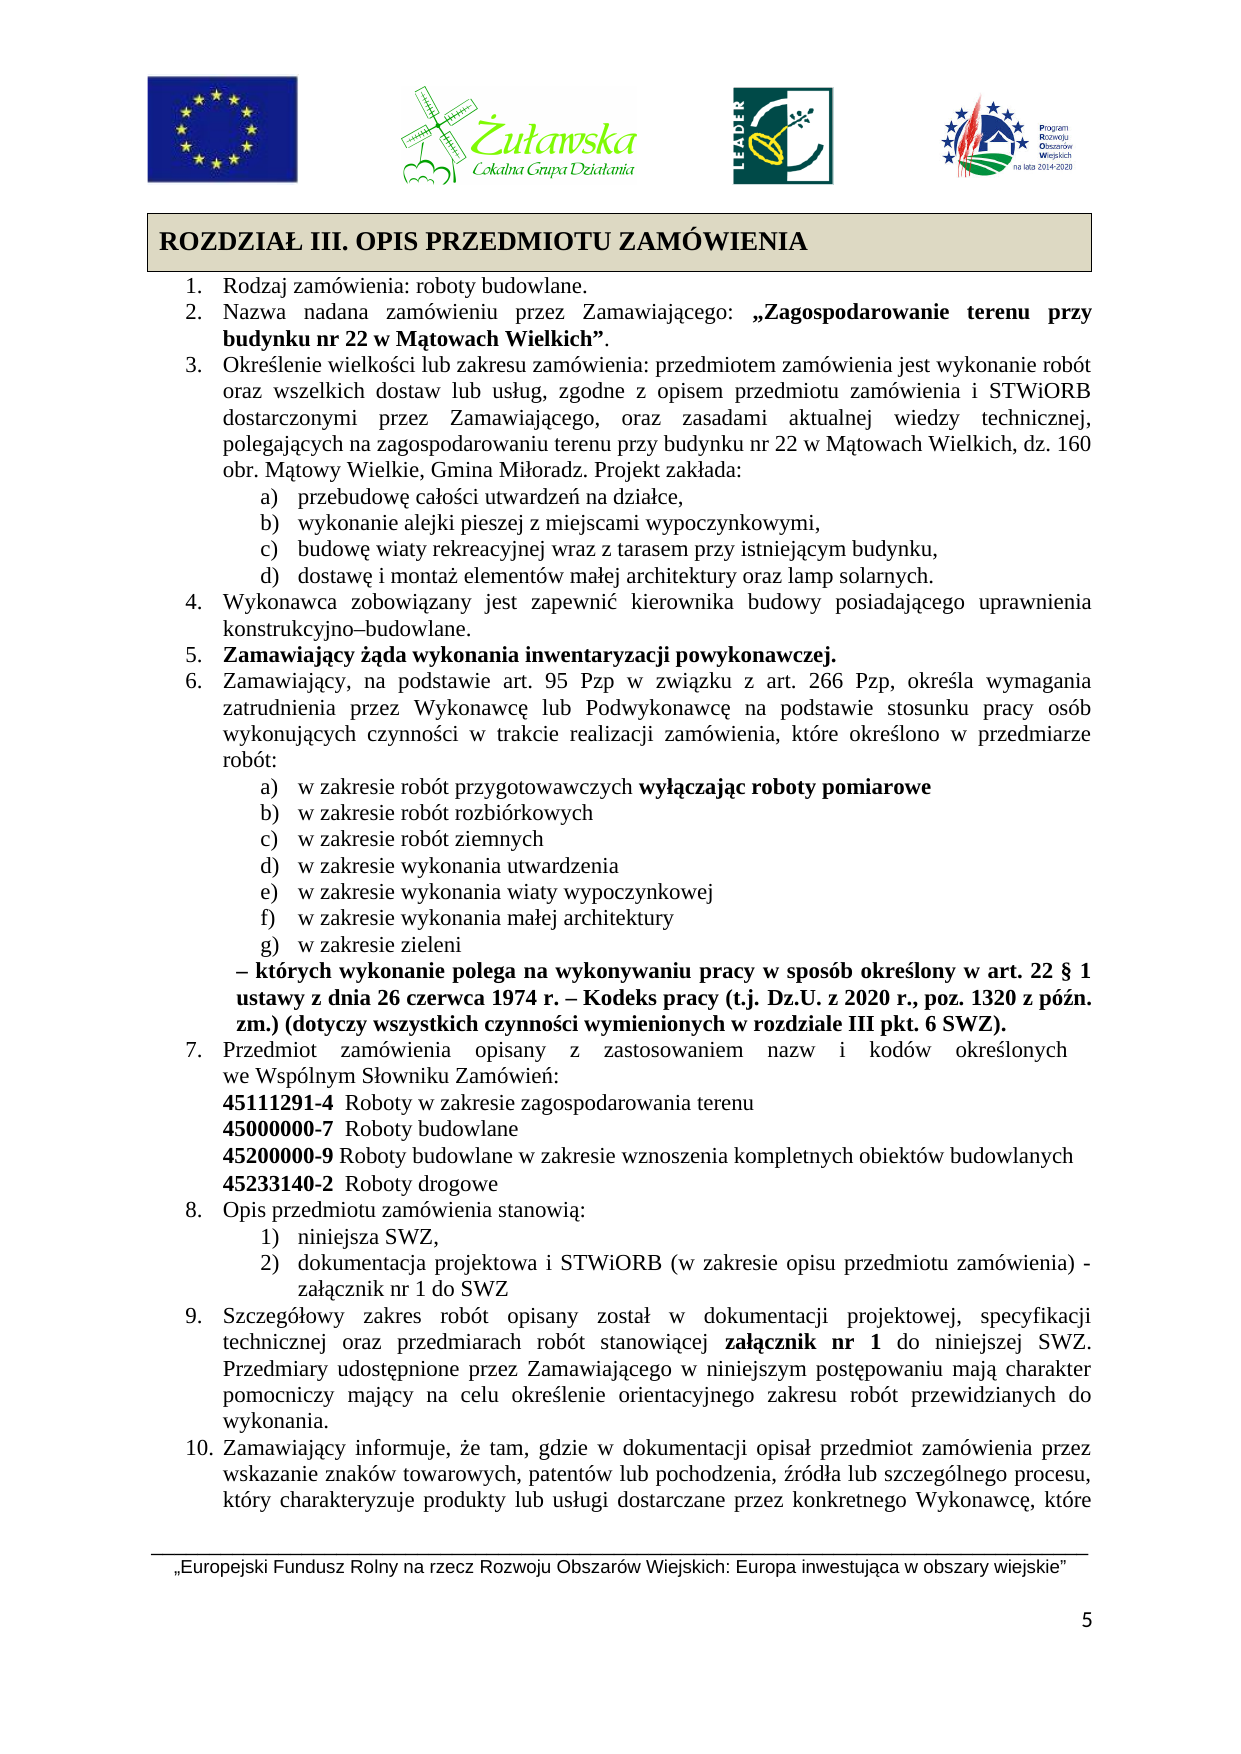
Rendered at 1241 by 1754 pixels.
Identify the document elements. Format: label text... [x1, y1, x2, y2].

list w zakresie robót ziemnych [260, 825, 1093, 852]
list Wykonawca zobowiązany jest zapewnić kierownika budowy posiadającego uprawnienia konstrukcyjno–budowlane. [185, 588, 1093, 641]
list wykonanie alejki pieszej z miejscami wypoczynkowymi, [260, 509, 1093, 536]
list Szczegółowy zakres robót opisany został w dokumentacji projektowej, specyfikacji technicznej oraz przedmiarach robót stanowiącej załącznik nr 1 do niniejszej SWZ. Przedmiary udostępnione przez Zamawiającego w niniejszym postępowaniu mają charakter pomocniczy mający na celu określenie orientacyjnego zakresu robót przewidzianych do wykonania. [185, 1302, 1093, 1434]
list niniejsza SWZ, [260, 1223, 1093, 1249]
list Rodzaj zamówienia: roboty budowlane. [185, 272, 1093, 298]
list dostawę i montaż elementów małej architektury oraz lamp solarnych. [260, 562, 1093, 588]
list 45111291-4 Roboty w zakresie zagospodarowania terenu [223, 1089, 1093, 1115]
list w zakresie wykonania utwardzenia [260, 852, 1093, 878]
list w zakresie zieleni [260, 931, 1093, 957]
list Przedmiot zamówienia opisany z zastosowaniem nazw i kodów określonych we Wspólnym Słowniku Zamówień: [185, 1036, 1093, 1089]
list Określenie wielkości lub zakresu zamówienia: przedmiotem zamówienia jest wykonanie robót oraz wszelkich dostaw lub usług, zgodne z opisem przedmiotu zamówienia i STWiORB dostarczonymi przez Zamawiającego, oraz zasadami aktualnej wiedzy technicznej, polegających na zagospodarowaniu terenu przy budynku nr 22 w Mątowach Wielkich, dz. 160 obr. Mątowy Wielkie, Gmina Miłoradz. Projekt zakłada: [185, 351, 1093, 483]
list dokumentacja projektowa i STWiORB (w zakresie opisu przedmiotu zamówienia) - załącznik nr 1 do SWZ [260, 1249, 1093, 1302]
list Nazwa nadana zamówieniu przez Zamawiającego: „Zagospodarowanie terenu przy budynku nr 22 w Mątowach Wielkich”. [185, 298, 1093, 351]
list w zakresie robót rozbiórkowych [260, 799, 1093, 825]
list budowę wiaty rekreacyjnej wraz z tarasem przy istniejącym budynku, [260, 536, 1093, 562]
list Opis przedmiotu zamówienia stanowią: [185, 1196, 1093, 1223]
list w zakresie wykonania wiaty wypoczynkowej [260, 878, 1093, 904]
list 45000000-7 Roboty budowlane [223, 1115, 1093, 1142]
list w zakresie wykonania małej architektury [260, 904, 1093, 931]
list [185, 1434, 1093, 1513]
list 45200000-9 Roboty budowlane w zakresie wznoszenia kompletnych obiektów budowlanych [223, 1142, 1093, 1168]
table_header ROZDZIAŁ III. OPIS PRZEDMIOTU ZAMÓWIENIA [148, 214, 1091, 271]
list Zamawiający, na podstawie art. 95 Pzp w związku z art. 266 Pzp, określa wymagania zatrudnienia przez Wykonawcę lub Podwykonawcę na podstawie stosunku pracy osób wykonujących czynności w trakcie realizacji zamówienia, które określono w przedmiarze robót: [185, 667, 1093, 773]
list 45233140-2 Roboty drogowe [223, 1170, 1093, 1196]
list w zakresie robót przygotowawczych wyłączając roboty pomiarowe [260, 773, 1093, 799]
list przebudowę całości utwardzeń na działce, [260, 483, 1093, 509]
text – których wykonanie polega na wykonywaniu pracy w sposób określony w art. 22 § 1 ustawy z dnia 26 czerwca 1974 r. – Kodeks pracy (t.j. Dz.U. z 2020 r., poz. 1320 z późn. zm.) (dotyczy wszystkich czynności wymienionych w rozdziale III pkt. 6 SWZ). [236, 957, 1093, 1036]
list Zamawiający żąda wykonania inwentaryzacji powykonawczej. [185, 641, 1093, 667]
